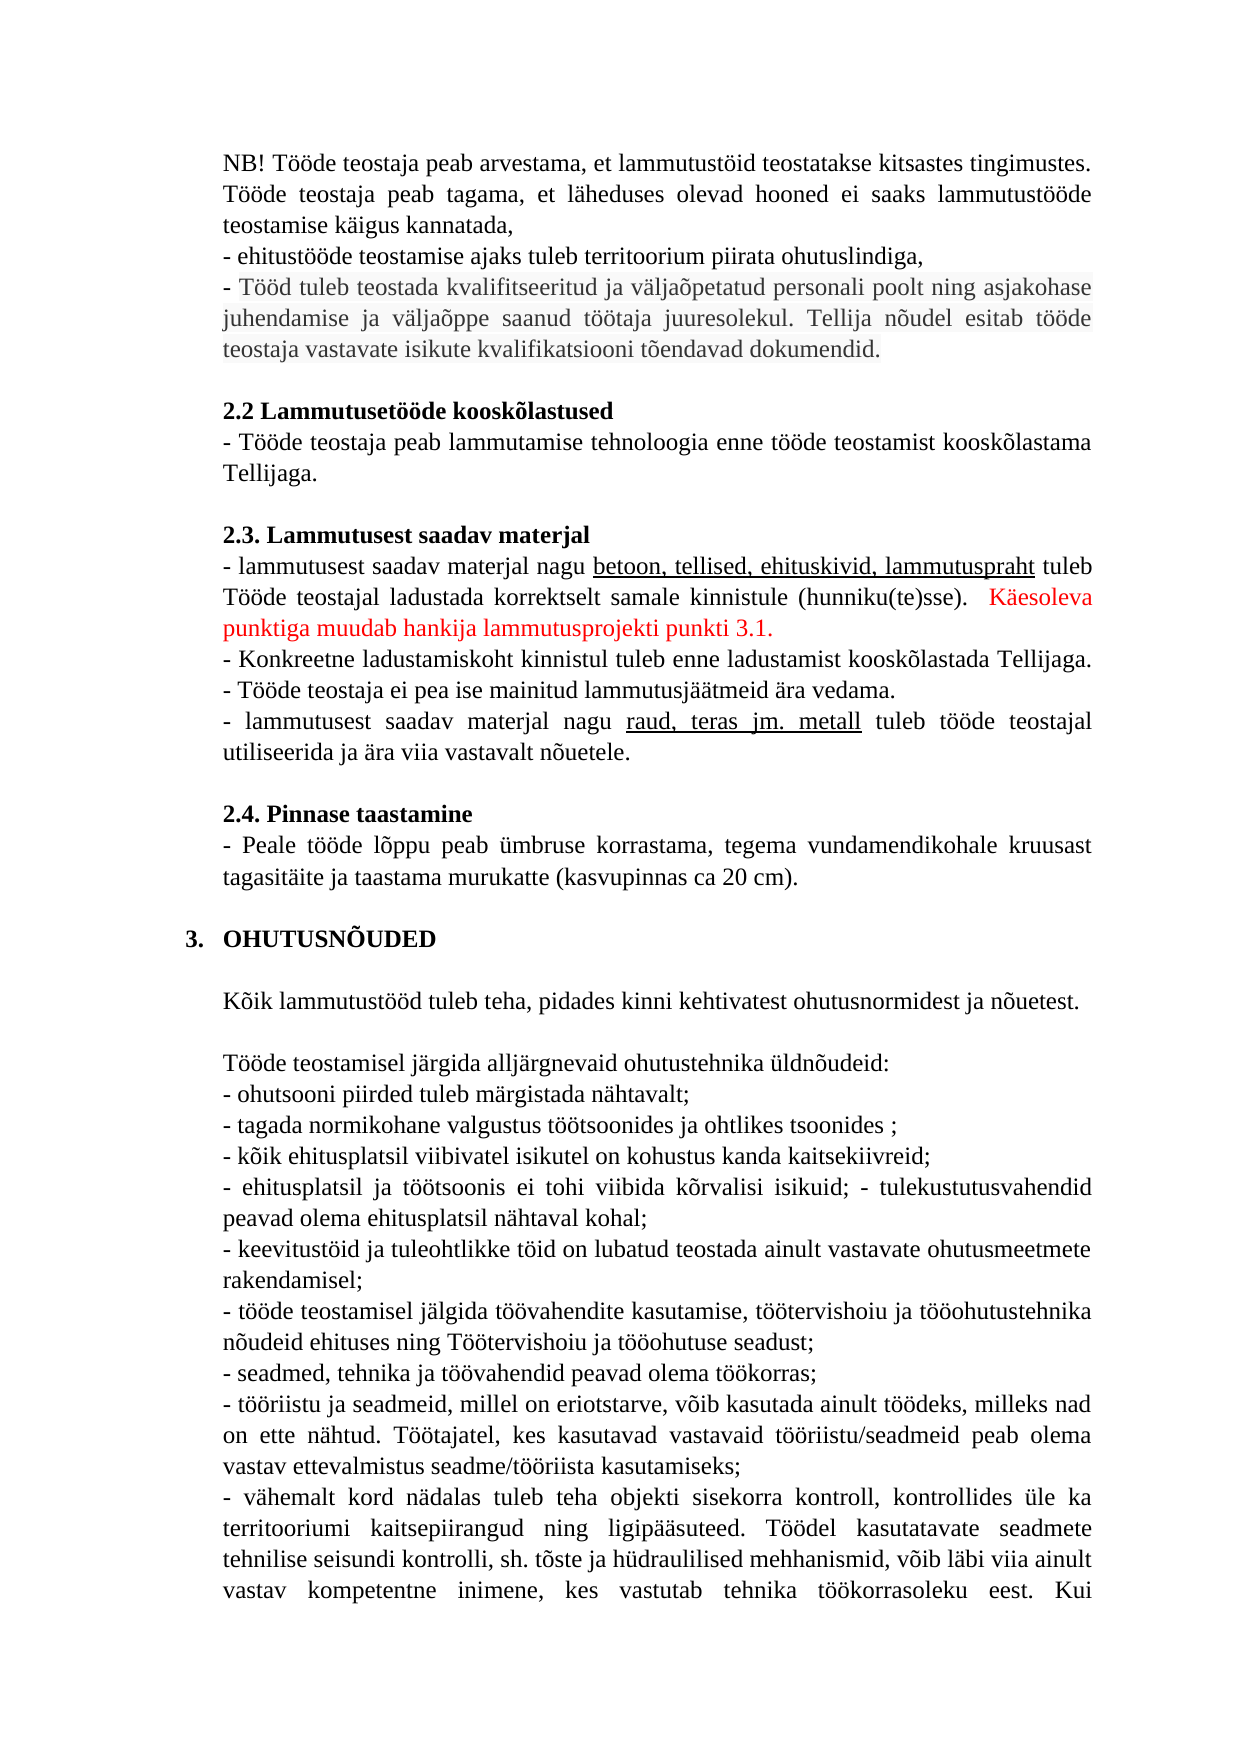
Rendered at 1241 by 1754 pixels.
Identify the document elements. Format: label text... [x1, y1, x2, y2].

list - tööde teostamisel jälgida töövahendite kasutamise, töötervishoiu ja tööohutustehnika nõudeid ehituses ning Töötervishoiu ja tööohutuse seadust; [223, 1296, 1093, 1356]
list - Konkreetne ladustamiskoht kinnistul tuleb enne ladustamist kooskõlastada Tellijaga. - Tööde teostaja ei pea ise mainitud lammutusjäätmeid ära vedama. [223, 644, 1093, 704]
list - seadmed, tehnika ja töövahendid peavad olema töökorras; [223, 1358, 1093, 1387]
list - ohutsooni piirded tuleb märgistada nähtavalt; [223, 1079, 1093, 1108]
list - ehitustööde teostamise ajaks tuleb territoorium piirata ohutuslindiga, [223, 241, 1093, 269]
list - lammutusest saadav materjal nagu betoon, tellised, ehituskivid, lammutuspraht tuleb Tööde teostajal ladustada korrektselt samale kinnistule (hunniku(te)sse). Käesoleva punktiga muudab hankija lammutusprojekti punkti 3.1. [223, 551, 1093, 642]
list - ehitusplatsil ja töötsoonis ei tohi viibida kõrvalisi isikuid; - tulekustutusvahendid peavad olema ehitusplatsil nähtaval kohal; [223, 1172, 1093, 1232]
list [223, 1482, 1093, 1604]
list - Tööde teostaja peab lammutamise tehnoloogia enne tööde teostamist kooskõlastama Tellijaga. [223, 427, 1093, 487]
list Tööde teostamisel järgida alljärgnevaid ohutustehnika üldnõudeid: [223, 1048, 1093, 1077]
list - keevitustöid ja tuleohtlikke töid on lubatud teostada ainult vastavate ohutusmeetmete rakendamisel; [223, 1234, 1093, 1294]
list - Peale tööde lõppu peab ümbruse korrastama, tegema vundamendikohale kruusast tagasitäite ja taastama murukatte (kasvupinnas ca 20 cm). [223, 831, 1093, 890]
list 2.2 Lammutusetööde kooskõlastused [223, 396, 1093, 425]
list 2.4. Pinnase taastamine [223, 799, 1093, 828]
list - Tööd tuleb teostada kvalifitseeritud ja väljaõpetatud personali poolt ning asjakohase juhendamise ja väljaõppe saanud töötaja juuresolekul. Tellija nõudel esitab tööde teostaja vastavate isikute kvalifikatsiooni tõendavad dokumendid. [223, 332, 1093, 363]
list - kõik ehitusplatsil viibivatel isikutel on kohustus kanda kaitsekiivreid; [223, 1141, 1093, 1170]
list Kõik lammutustööd tuleb teha, pidades kinni kehtivatest ohutusnormidest ja nõuetest. [223, 986, 1093, 1014]
list 2.3. Lammutusest saadav materjal [223, 520, 1093, 549]
list - Tööd tuleb teostada kvalifitseeritud ja väljaõpetatud personali poolt ning asjakohase juhendamise ja väljaõppe saanud töötaja juuresolekul. Tellija nõudel esitab tööde teostaja vastavate isikute kvalifikatsiooni tõendavad dokumendid. [223, 272, 1093, 303]
list OHUTUSNÕUDED [185, 924, 1093, 952]
list NB! Tööde teostaja peab arvestama, et lammutustöid teostatakse kitsastes tingimustes. Tööde teostaja peab tagama, et läheduses olevad hooned ei saaks lammutustööde teostamise käigus kannatada, [223, 148, 1093, 238]
list - lammutusest saadav materjal nagu raud, teras jm. metall tuleb tööde teostajal utiliseerida ja ära viia vastavalt nõuetele. [223, 706, 1093, 766]
list - tagada normikohane valgustus töötsoonides ja ohtlikes tsoonides ; [223, 1110, 1093, 1139]
list - tööriistu ja seadmeid, millel on eriotstarve, võib kasutada ainult töödeks, milleks nad on ette nähtud. Töötajatel, kes kasutavad vastavaid tööriistu/seadmeid peab olema vastav ettevalmistus seadme/tööriista kasutamiseks; [223, 1389, 1093, 1480]
